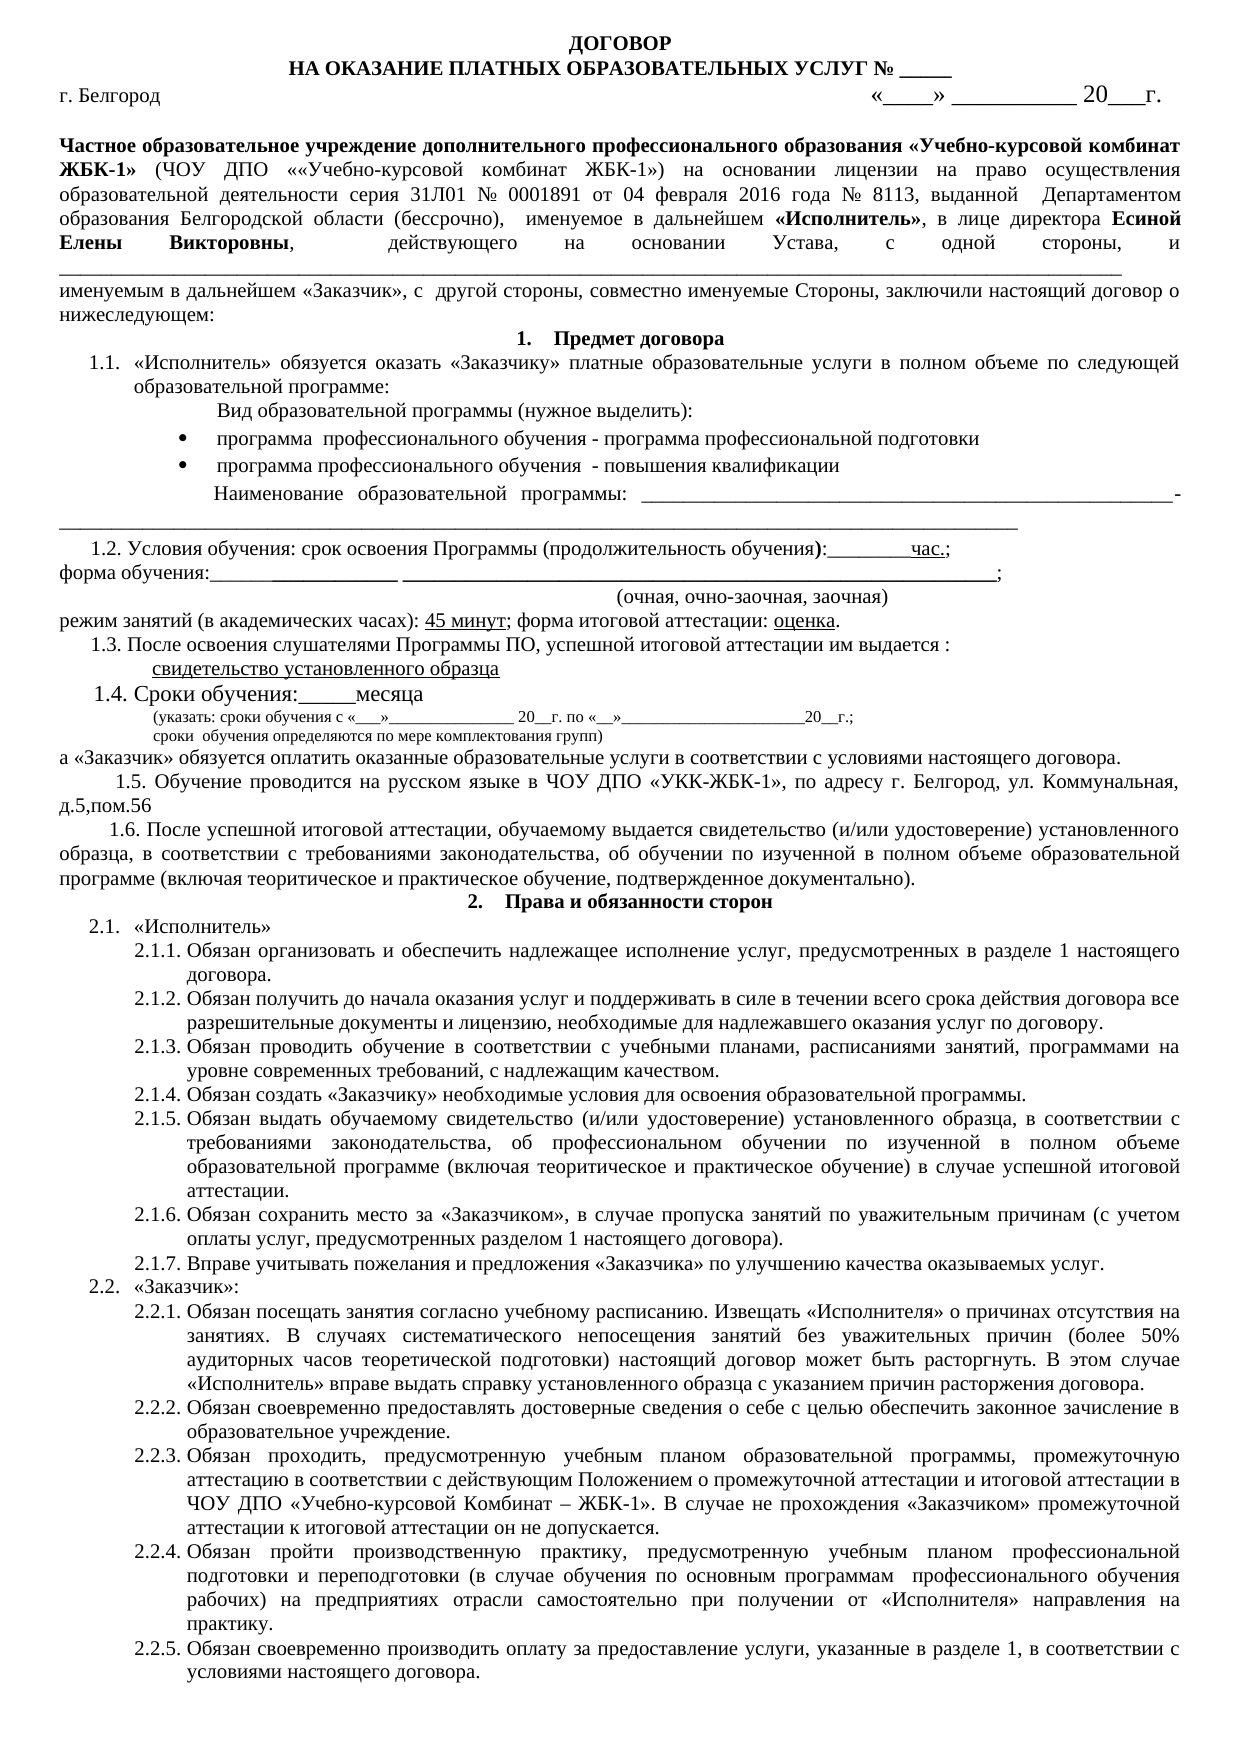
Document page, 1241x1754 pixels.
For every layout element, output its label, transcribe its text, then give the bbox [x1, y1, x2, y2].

text а «Заказчик» обязуется оплатить оказанные образовательные услуги в соответствии с условиями настоящего договора. [59, 745, 1181, 769]
list Наименование образовательной программы: _______________________________________________________________________________________________________________________________________________ [59, 481, 1181, 532]
text сроки обучения определяются по мере комплектования групп) [115, 726, 1181, 745]
list Права и обязанности сторон [59, 889, 1181, 913]
list программа профессионального обучения - программа профессиональной подготовки [179, 426, 1181, 450]
list Обязан пройти производственную практику, предусмотренную учебным планом профессиональной подготовки и переподготовки (в случае обучения по основным программам профессионального обучения рабочих) на предприятиях отрасли самостоятельно при получении от «Исполнителя» направления на практику. [134, 1539, 1181, 1635]
list «Исполнитель» обязуется оказать «Заказчику» платные образовательные услуги в полном объеме по следующей образовательной программе: [89, 350, 1181, 398]
list Обязан создать «Заказчику» необходимые условия для освоения образовательной программы. [134, 1082, 1181, 1106]
text именуемым в дальнейшем «Заказчик», с другой стороны, совместно именуемые Стороны, заключили настоящий договор о нижеследующем: [59, 278, 1181, 326]
list «Исполнитель» [89, 913, 1181, 938]
list Предмет договора [59, 326, 1181, 350]
list Обязан получить до начала оказания услуг и поддерживать в силе в течении всего срока действия договора все разрешительные документы и лицензию, необходимые для надлежавшего оказания услуг по договору. [134, 986, 1181, 1034]
list Обязан своевременно производить оплату за предоставление услуги, указанные в разделе 1, в соответствии с условиями настоящего договора. [134, 1635, 1181, 1683]
list Обязан проходить, предусмотренную учебным планом образовательной программы, промежуточную аттестацию в соответствии с действующим Положением о промежуточной аттестации и итоговой аттестации в ЧОУ ДПО «Учебно-курсовой Комбинат – ЖБК-1». В случае не прохождения «Заказчиком» промежуточной аттестации к итоговой аттестации он не допускается. [134, 1443, 1181, 1539]
text ДОГОВОР [59, 31, 1181, 55]
text режим занятий (в академических часах): 45 минут; форма итоговой аттестации: оценка. [59, 608, 1181, 632]
text свидетельство установленного образца [59, 656, 1187, 680]
list «Заказчик»: [89, 1274, 1181, 1298]
text Частное образовательное учреждение дополнительного профессионального образования «Учебно-курсовой комбинат ЖБК-1» (ЧОУ ДПО ««Учебно-курсовой комбинат ЖБК-1») на основании лицензии на право осуществления образовательной деятельности серия 31Л01 № 0001891 от 04 февраля 2016 года № 8113, выданной Департаментом образования Белгородской области (бессрочно), именуемое в дальнейшем «Исполнитель», в лице директора Есиной Елены Викторовны, действующего на основании Устава, с одной стороны, и ______________________________________________________________________________________________________ [59, 133, 1181, 278]
list программа профессионального обучения - повышения квалификации [179, 453, 1181, 477]
text 1.6. После успешной итоговой аттестации, обучаемому выдается свидетельство (и/или удостоверение) установленного образца, в соответствии с требованиями законодательства, об обучении по изученной в полном объеме образовательной программе (включая теоритическое и практическое обучение, подтвержденное документально). [59, 817, 1181, 889]
list Обязан выдать обучаемому свидетельство (и/или удостоверение) установленного образца, в соответствии с требованиями законодательства, об профессиональном обучении по изученной в полном объеме образовательной программе (включая теоритическое и практическое обучение) в случае успешной итоговой аттестации. [134, 1106, 1181, 1202]
list Обязан посещать занятия согласно учебному расписанию. Извещать «Исполнителя» о причинах отсутствия на занятиях. В случаях систематического непосещения занятий без уважительных причин (более 50% аудиторных часов теоретической подготовки) настоящий договор может быть расторгнуть. В этом случае «Исполнитель» вправе выдать справку установленного образца с указанием причин расторжения договора. [134, 1298, 1181, 1395]
list Обязан проводить обучение в соответствии с учебными планами, расписаниями занятий, программами на уровне современных требований, с надлежащим качеством. [134, 1034, 1181, 1082]
list Вправе учитывать пожелания и предложения «Заказчика» по улучшению качества оказываемых услуг. [134, 1250, 1181, 1274]
text 1.2. Условия обучения: срок освоения Программы (продолжительность обучения):________час.; [59, 536, 1181, 560]
text 1.4. Сроки обучения:_____месяца [59, 680, 1181, 707]
text (указать: сроки обучения с «___»_______________ 20__г. по «__»______________________20__г.; [153, 707, 1181, 726]
list Обязан организовать и обеспечить надлежащее исполнение услуг, предусмотренных в разделе 1 настоящего договора. [134, 938, 1181, 986]
text (очная, очно-заочная, заочная) [59, 584, 1181, 608]
list Вид образовательной программы (нужное выделить): [217, 398, 1181, 422]
text г. Белгород «____» __________ 20___г. [59, 79, 1181, 108]
text НА ОКАЗАНИЕ ПЛАТНЫХ ОБРАЗОВАТЕЛЬНЫХ УСЛУГ № _____ [59, 55, 1181, 79]
list Обязан сохранить место за «Заказчиком», в случае пропуска занятий по уважительным причинам (с учетом оплаты услуг, предусмотренных разделом 1 настоящего договора). [134, 1202, 1181, 1250]
list Обязан своевременно предоставлять достоверные сведения о себе с целью обеспечить законное зачисление в образовательное учреждение. [134, 1395, 1181, 1443]
text 1.5. Обучение проводится на русском языке в ЧОУ ДПО «УКК-ЖБК-1», по адресу г. Белгород, ул. Коммунальная, д.5,пом.56 [59, 769, 1181, 817]
text форма обучения:__________________ _________________________________________________________; [59, 560, 1181, 584]
text 1.3. После освоения слушателями Программы ПО, успешной итоговой аттестации им выдается : [59, 632, 1187, 656]
